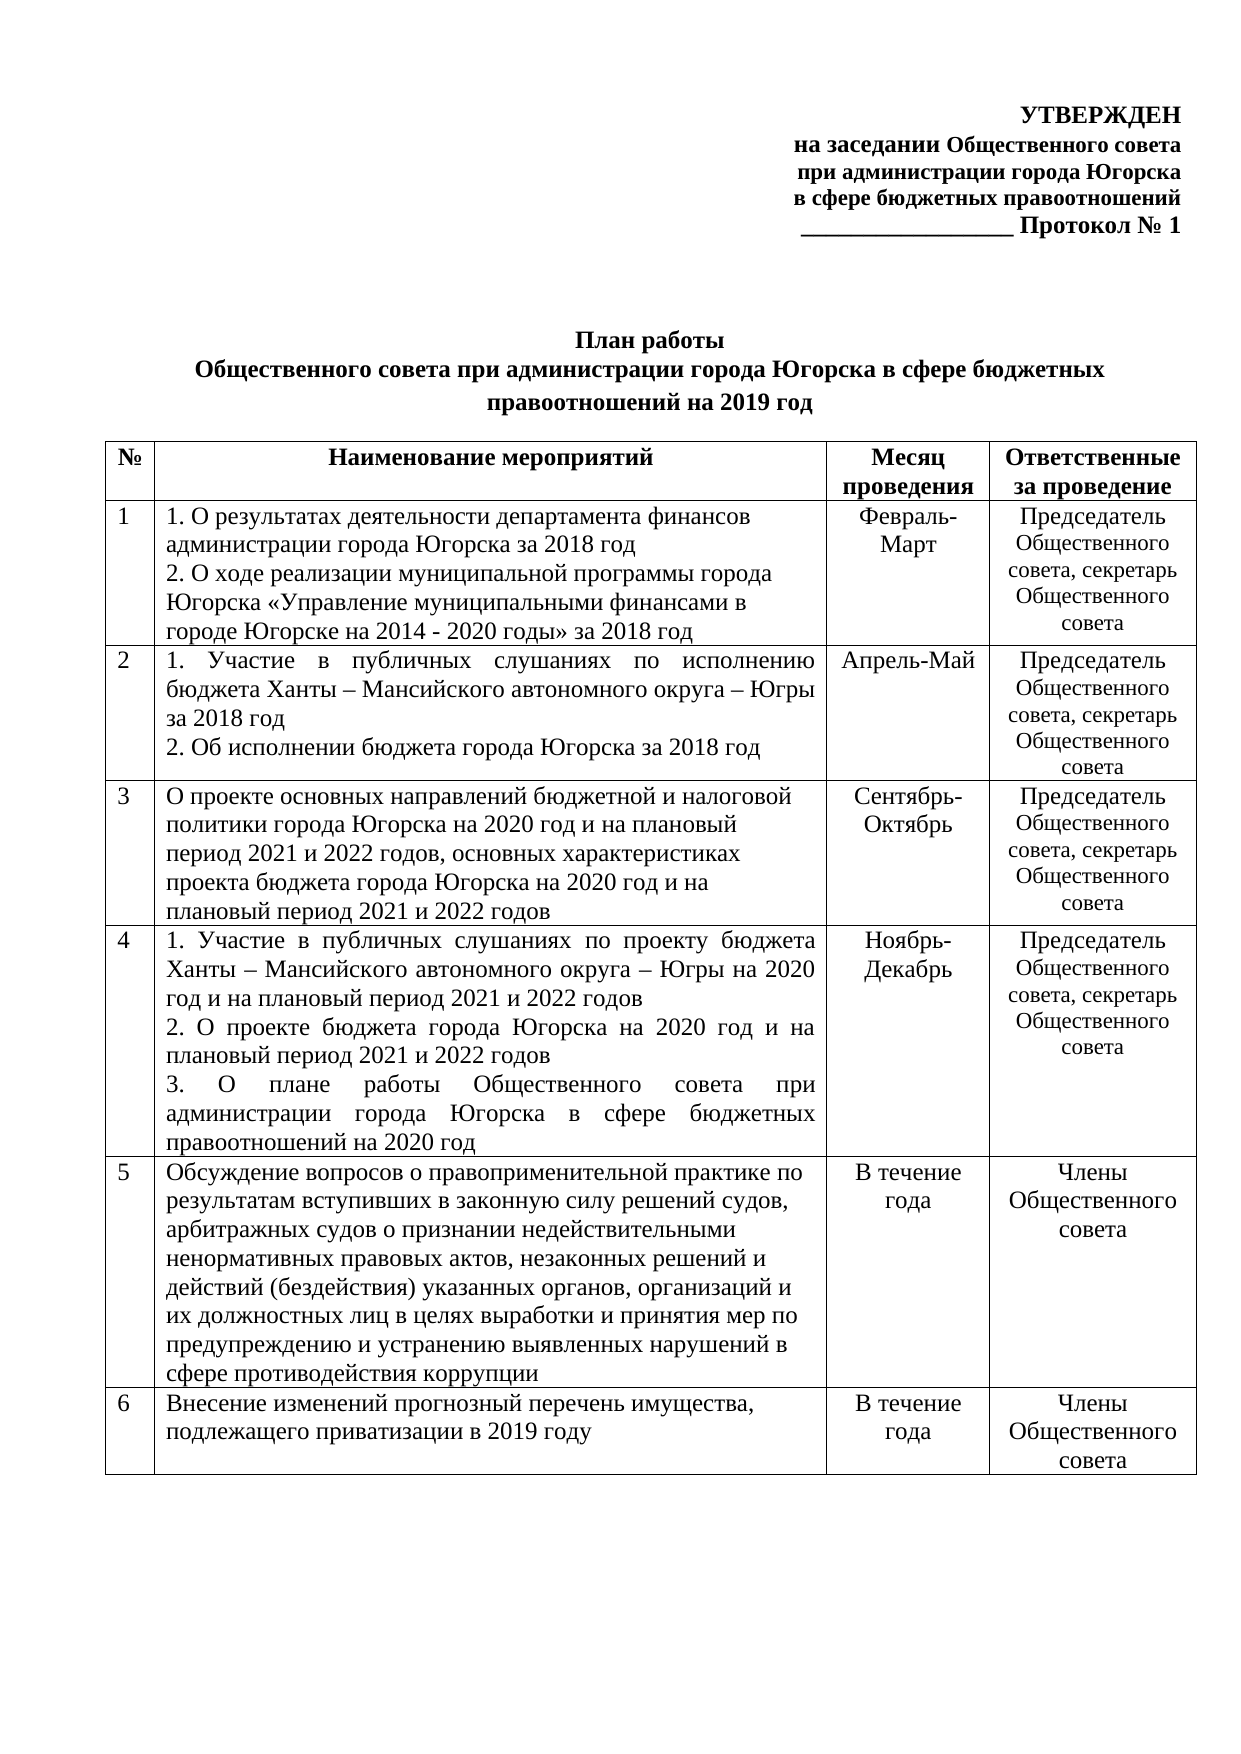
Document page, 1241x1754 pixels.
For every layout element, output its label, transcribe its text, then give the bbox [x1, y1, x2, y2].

table_cell 6 [106, 1388, 154, 1474]
table_cell 3 [106, 781, 154, 924]
table_cell О проекте основных направлений бюджетной и налоговой политики города Югорска на 2020 год и на плановый период 2021 и 2022 годов, основных характеристиках проекта бюджета города Югорска на 2020 год и на плановый период 2021 и 2022 годов [155, 781, 826, 924]
table_cell 1. О результатах деятельности департамента финансов администрации города Югорска за 2018 год 2. О ходе реализации муниципальной программы города Югорска «Управление муниципальными финансами в городе Югорске на 2014 - 2020 годы» за 2018 год [155, 501, 826, 644]
table_cell 1. Участие в публичных слушаниях по проекту бюджета Ханты – Мансийского автономного округа – Югры на 2020 год и на плановый период 2021 и 2022 годов 2. О проекте бюджета города Югорска на 2020 год и на плановый период 2021 и 2022 годов 3. О плане работы Общественного совета при администрации города Югорска в сфере бюджетных правоотношений на 2020 год [155, 926, 826, 1156]
table_cell Апрель-Май [827, 646, 989, 780]
table_cell Внесение изменений прогнозный перечень имущества, подлежащего приватизации в 2019 году [155, 1388, 826, 1474]
table_cell Председатель Общественного совета, секретарь Общественного совета [990, 501, 1196, 644]
text План работы [118, 326, 1181, 354]
text _________________ Протокол № 1 [118, 211, 1181, 239]
table_cell Председатель Общественного совета, секретарь Общественного совета [990, 926, 1196, 1156]
table_cell 1 [106, 501, 154, 644]
table_cell Ноябрь-Декабрь [827, 926, 989, 1156]
table_header Ответственные за проведение [990, 442, 1196, 500]
table_cell Председатель Общественного совета, секретарь Общественного совета [990, 646, 1196, 780]
table_cell Председатель Общественного совета, секретарь Общественного совета [990, 781, 1196, 924]
table_cell 2 [106, 646, 154, 780]
table_cell Сентябрь- Октябрь [827, 781, 989, 924]
text на заседании Общественного совета [118, 129, 1181, 158]
table_cell 4 [106, 926, 154, 1156]
table_cell Обсуждение вопросов о правоприменительной практике по результатам вступивших в законную силу решений судов, арбитражных судов о признании недействительными ненормативных правовых актов, незаконных решений и действий (бездействия) указанных органов, организаций и их должностных лиц в целях выработки и принятия мер по предупреждению и устранению выявленных нарушений в сфере противодействия коррупции [155, 1157, 826, 1387]
table_cell В течение года [827, 1157, 989, 1387]
text в сфере бюджетных правоотношений [118, 184, 1181, 211]
table_cell Февраль-Март [827, 501, 989, 644]
table_cell 1. Участие в публичных слушаниях по исполнению бюджета Ханты – Мансийского автономного округа – Югры за 2018 год 2. Об исполнении бюджета города Югорска за 2018 год [155, 646, 826, 780]
table_cell Члены Общественного совета [990, 1388, 1196, 1474]
table_cell Члены Общественного совета [990, 1157, 1196, 1387]
table_header № [106, 442, 154, 500]
text Общественного совета при администрации города Югорска в сфере бюджетных правоотношений на 2019 год [118, 354, 1181, 416]
text при администрации города Югорска [118, 158, 1181, 184]
table_header Наименование мероприятий [155, 442, 826, 500]
text УТВЕРЖДЕН [118, 100, 1181, 129]
table_cell В течение года [827, 1388, 989, 1474]
table_cell 5 [106, 1157, 154, 1387]
table_header Месяц проведения [827, 442, 989, 500]
